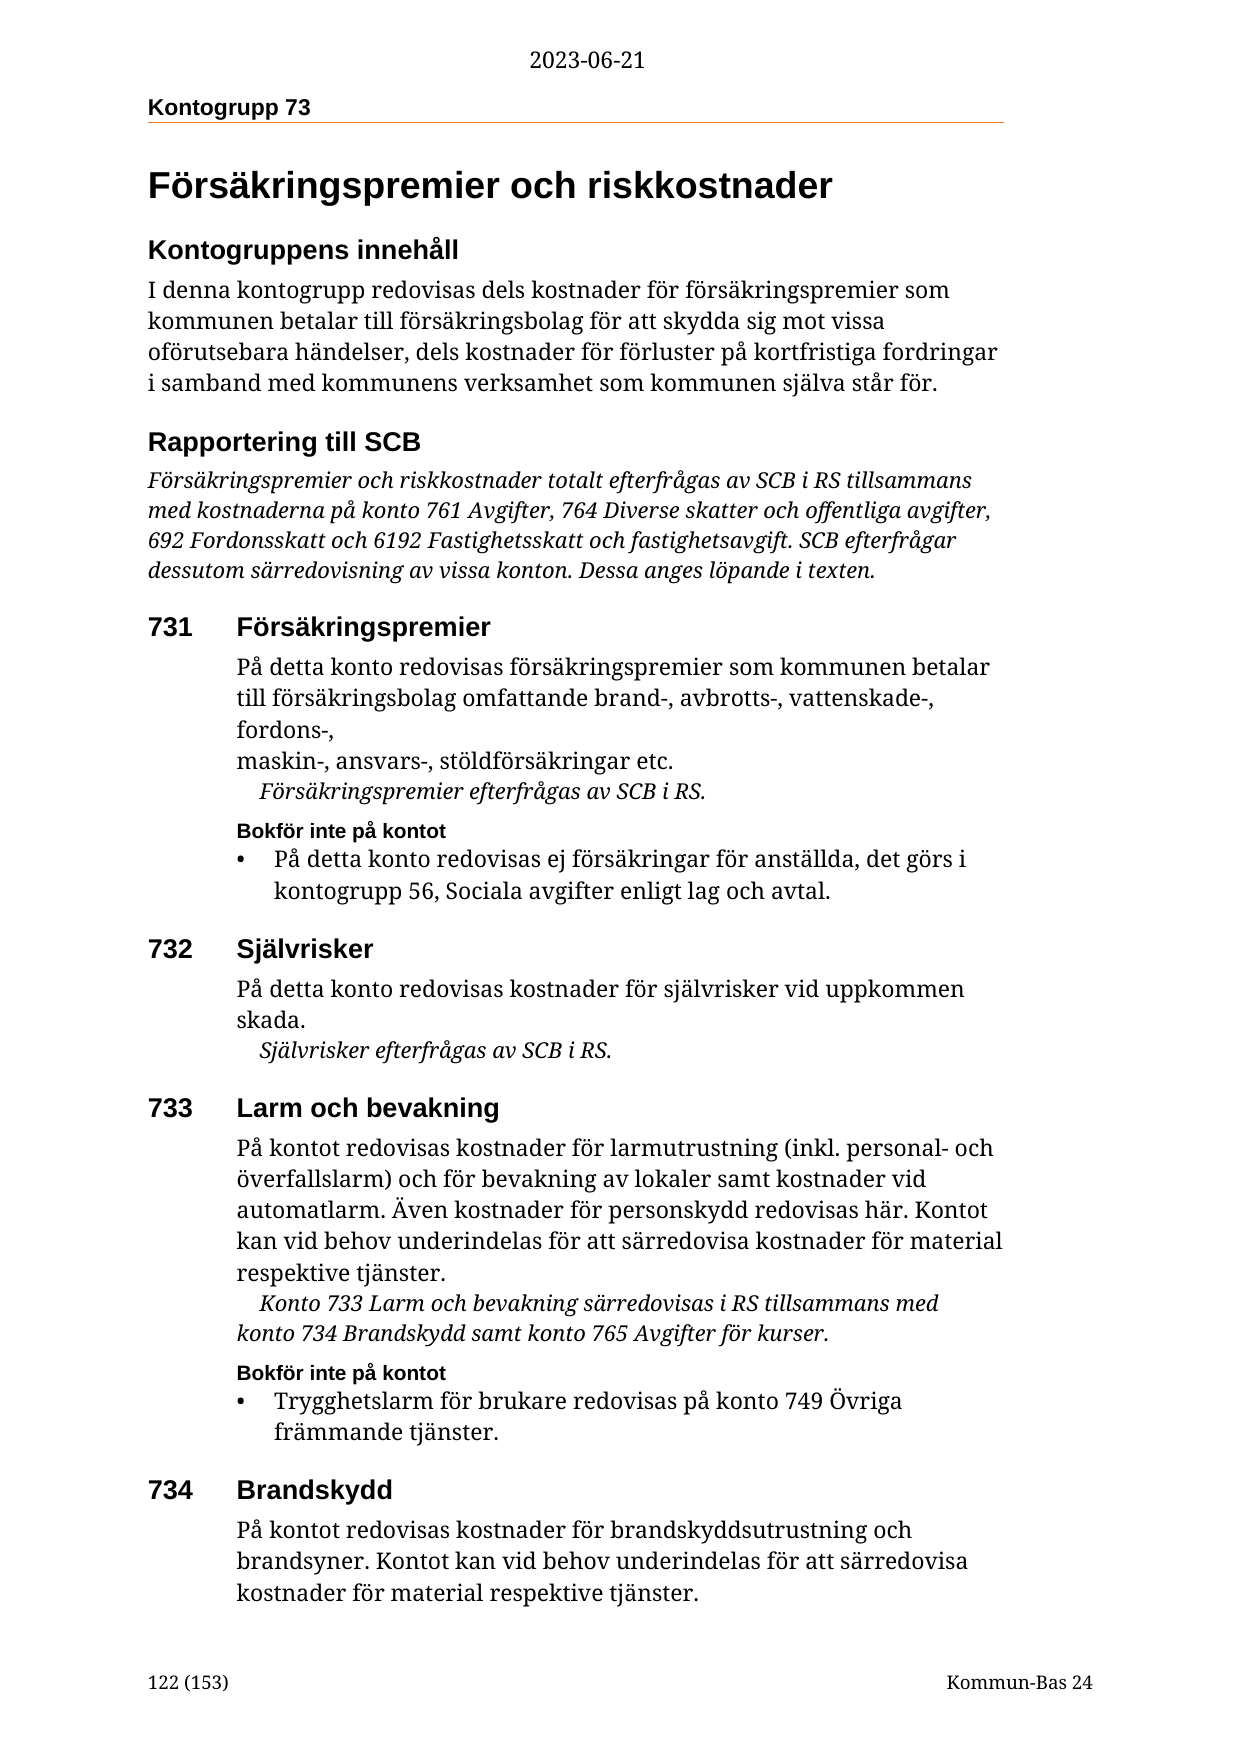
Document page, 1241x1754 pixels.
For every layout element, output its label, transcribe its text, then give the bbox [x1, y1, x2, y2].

text Kontogrupp 73 [148, 89, 1004, 122]
subtitle 734 Brandskydd [148, 1472, 1004, 1506]
text På kontot redovisas kostnader för larmutrustning (inkl. personal- och överfallslarm) och för bevakning av lokaler samt kostnader vid automatlarm. Även kostnader för personskydd redovisas här. Kontot kan vid behov underindelas för att särredovisa kostnader för material respektive tjänster. [236, 1131, 1004, 1288]
subtitle 733 Larm och bevakning [148, 1090, 1004, 1123]
subtitle 732 Självrisker [148, 931, 1004, 964]
text I denna kontogrupp redovisas dels kostnader för försäkringspremier som kommunen betalar till försäkringsbolag för att skydda sig mot vissa oförutsebara händelser, dels kostnader för förluster på kortfristiga fordringar i samband med kommunens verksamhet som kommunen själva står för. [148, 273, 1004, 398]
text Försäkringspremier efterfrågas av SCB i RS. [236, 776, 1004, 806]
text På detta konto redovisas försäkringspremier som kommunen betalar till försäkringsbolag omfattande brand-, avbrotts-, vattenskade-, fordons-, maskin-, ansvars-, stöldförsäkringar etc. [236, 651, 1004, 776]
text Försäkringspremier och riskkostnader totalt efterfrågas av SCB i RS tillsammans med kostnaderna på konto 761 Avgifter, 764 Diverse skatter och offentliga avgifter, 692 Fordonsskatt och 6192 Fastighetsskatt och fastighetsavgift. SCB efterfrågar dessutom särredovisning av vissa konton. Dessa anges löpande i texten. [148, 465, 1004, 584]
text På kontot redovisas kostnader för brandskyddsutrustning och brandsyner. Kontot kan vid behov underindelas för att särredovisa kostnader för material respektive tjänster. [236, 1514, 1004, 1608]
subtitle Försäkringspremier och riskkostnader [148, 161, 1004, 207]
text Självrisker efterfrågas av SCB i RS. [236, 1035, 1004, 1065]
subtitle Kontogruppens innehåll [148, 232, 1004, 265]
text Bokför inte på kontot [236, 814, 1004, 843]
text Trygghetslarm för brukare redovisas på konto 749 Övriga främmande tjänster. [236, 1385, 1004, 1447]
text På detta konto redovisas ej försäkringar för anställda, det görs i kontogrupp 56, Sociala avgifter enligt lag och avtal. [236, 843, 1004, 906]
subtitle Rapportering till SCB [148, 423, 1004, 457]
text På detta konto redovisas kostnader för självrisker vid uppkommen skada. [236, 972, 1004, 1035]
text Bokför inte på kontot [236, 1356, 1004, 1385]
subtitle 731 Försäkringspremier [148, 609, 1004, 643]
text Konto 733 Larm och bevakning särredovisas i RS tillsammans med konto 734 Brandskydd samt konto 765 Avgifter för kurser. [236, 1288, 1004, 1347]
